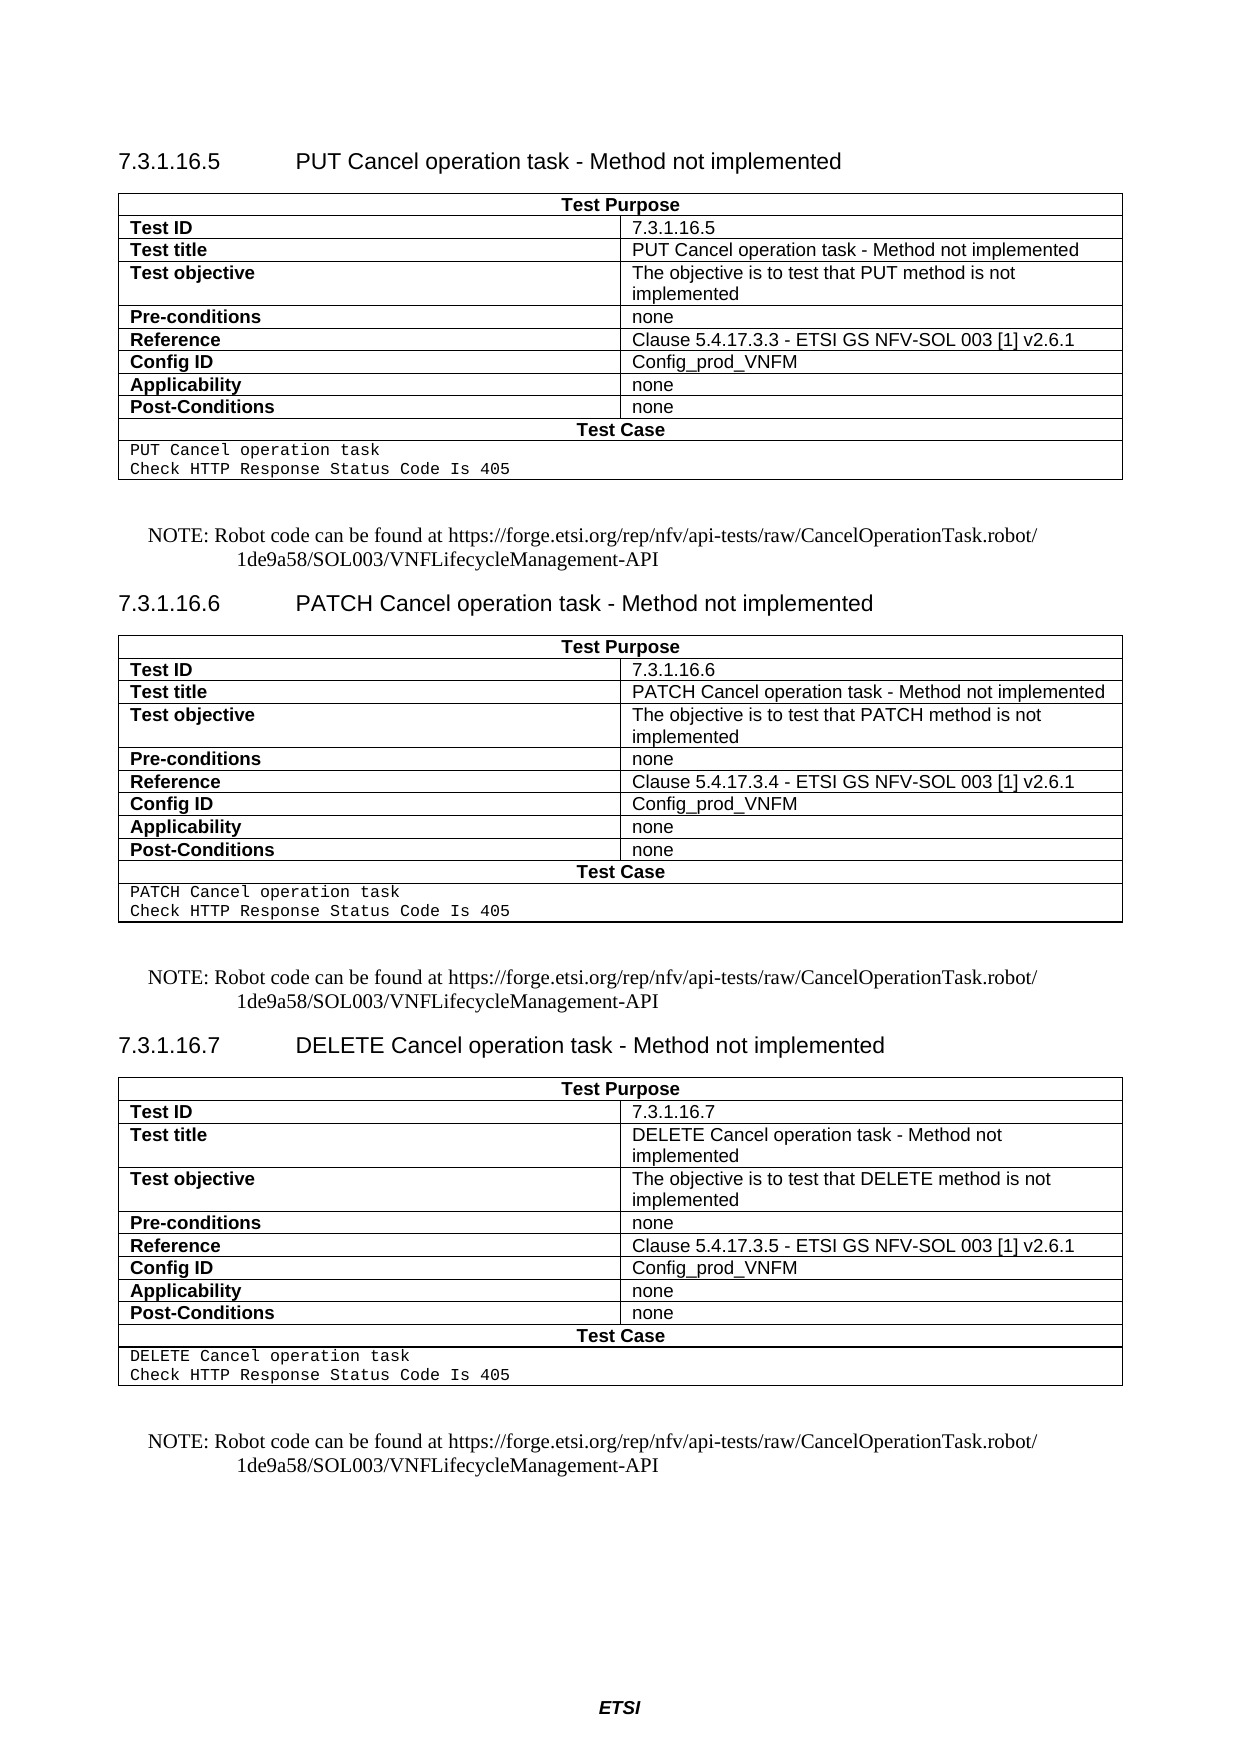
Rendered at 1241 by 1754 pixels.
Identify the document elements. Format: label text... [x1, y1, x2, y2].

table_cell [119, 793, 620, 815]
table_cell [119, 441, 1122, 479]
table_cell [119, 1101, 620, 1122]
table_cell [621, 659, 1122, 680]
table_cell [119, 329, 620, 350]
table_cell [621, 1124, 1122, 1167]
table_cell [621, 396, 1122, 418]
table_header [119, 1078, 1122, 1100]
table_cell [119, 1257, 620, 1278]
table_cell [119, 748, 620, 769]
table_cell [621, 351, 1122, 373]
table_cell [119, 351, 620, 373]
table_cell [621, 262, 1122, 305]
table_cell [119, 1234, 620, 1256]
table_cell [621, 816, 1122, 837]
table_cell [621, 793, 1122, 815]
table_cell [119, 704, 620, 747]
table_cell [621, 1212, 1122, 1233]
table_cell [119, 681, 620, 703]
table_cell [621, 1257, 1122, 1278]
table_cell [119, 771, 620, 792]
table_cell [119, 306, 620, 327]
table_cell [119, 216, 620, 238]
text NOTE: Robot code can be found at https://forge.etsi.org/rep/nfv/api-tests/raw/CancelOperationTask.robot/1de9a58/SOL003/VNFLifecycleManagement-API [148, 965, 1122, 1013]
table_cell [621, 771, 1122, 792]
subtitle 7.3.1.16.7 DELETE Cancel operation task - Method not implemented [118, 1032, 1122, 1058]
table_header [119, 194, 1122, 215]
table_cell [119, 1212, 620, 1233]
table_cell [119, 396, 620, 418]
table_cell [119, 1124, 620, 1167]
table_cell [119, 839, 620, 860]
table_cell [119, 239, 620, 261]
text NOTE: Robot code can be found at https://forge.etsi.org/rep/nfv/api-tests/raw/CancelOperationTask.robot/1de9a58/SOL003/VNFLifecycleManagement-API [148, 1429, 1122, 1477]
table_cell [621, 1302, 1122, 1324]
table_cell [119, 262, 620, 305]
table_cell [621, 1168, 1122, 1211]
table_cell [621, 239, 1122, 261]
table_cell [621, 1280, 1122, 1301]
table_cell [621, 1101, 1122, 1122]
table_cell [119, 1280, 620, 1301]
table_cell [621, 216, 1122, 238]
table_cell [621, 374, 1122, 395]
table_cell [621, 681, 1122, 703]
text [148, 523, 1122, 571]
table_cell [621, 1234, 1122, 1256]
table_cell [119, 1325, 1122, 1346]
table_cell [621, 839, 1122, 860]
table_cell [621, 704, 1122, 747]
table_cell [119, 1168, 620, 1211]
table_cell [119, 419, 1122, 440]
subtitle 7.3.1.16.5 PUT Cancel operation task - Method not implemented [118, 148, 1122, 174]
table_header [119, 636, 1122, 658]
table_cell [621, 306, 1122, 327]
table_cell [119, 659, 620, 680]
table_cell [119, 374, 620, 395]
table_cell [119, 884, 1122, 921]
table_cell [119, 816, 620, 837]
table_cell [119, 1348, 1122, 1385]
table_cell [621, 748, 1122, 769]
subtitle 7.3.1.16.6 PATCH Cancel operation task - Method not implemented [118, 590, 1122, 616]
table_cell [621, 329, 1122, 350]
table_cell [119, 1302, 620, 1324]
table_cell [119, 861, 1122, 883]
